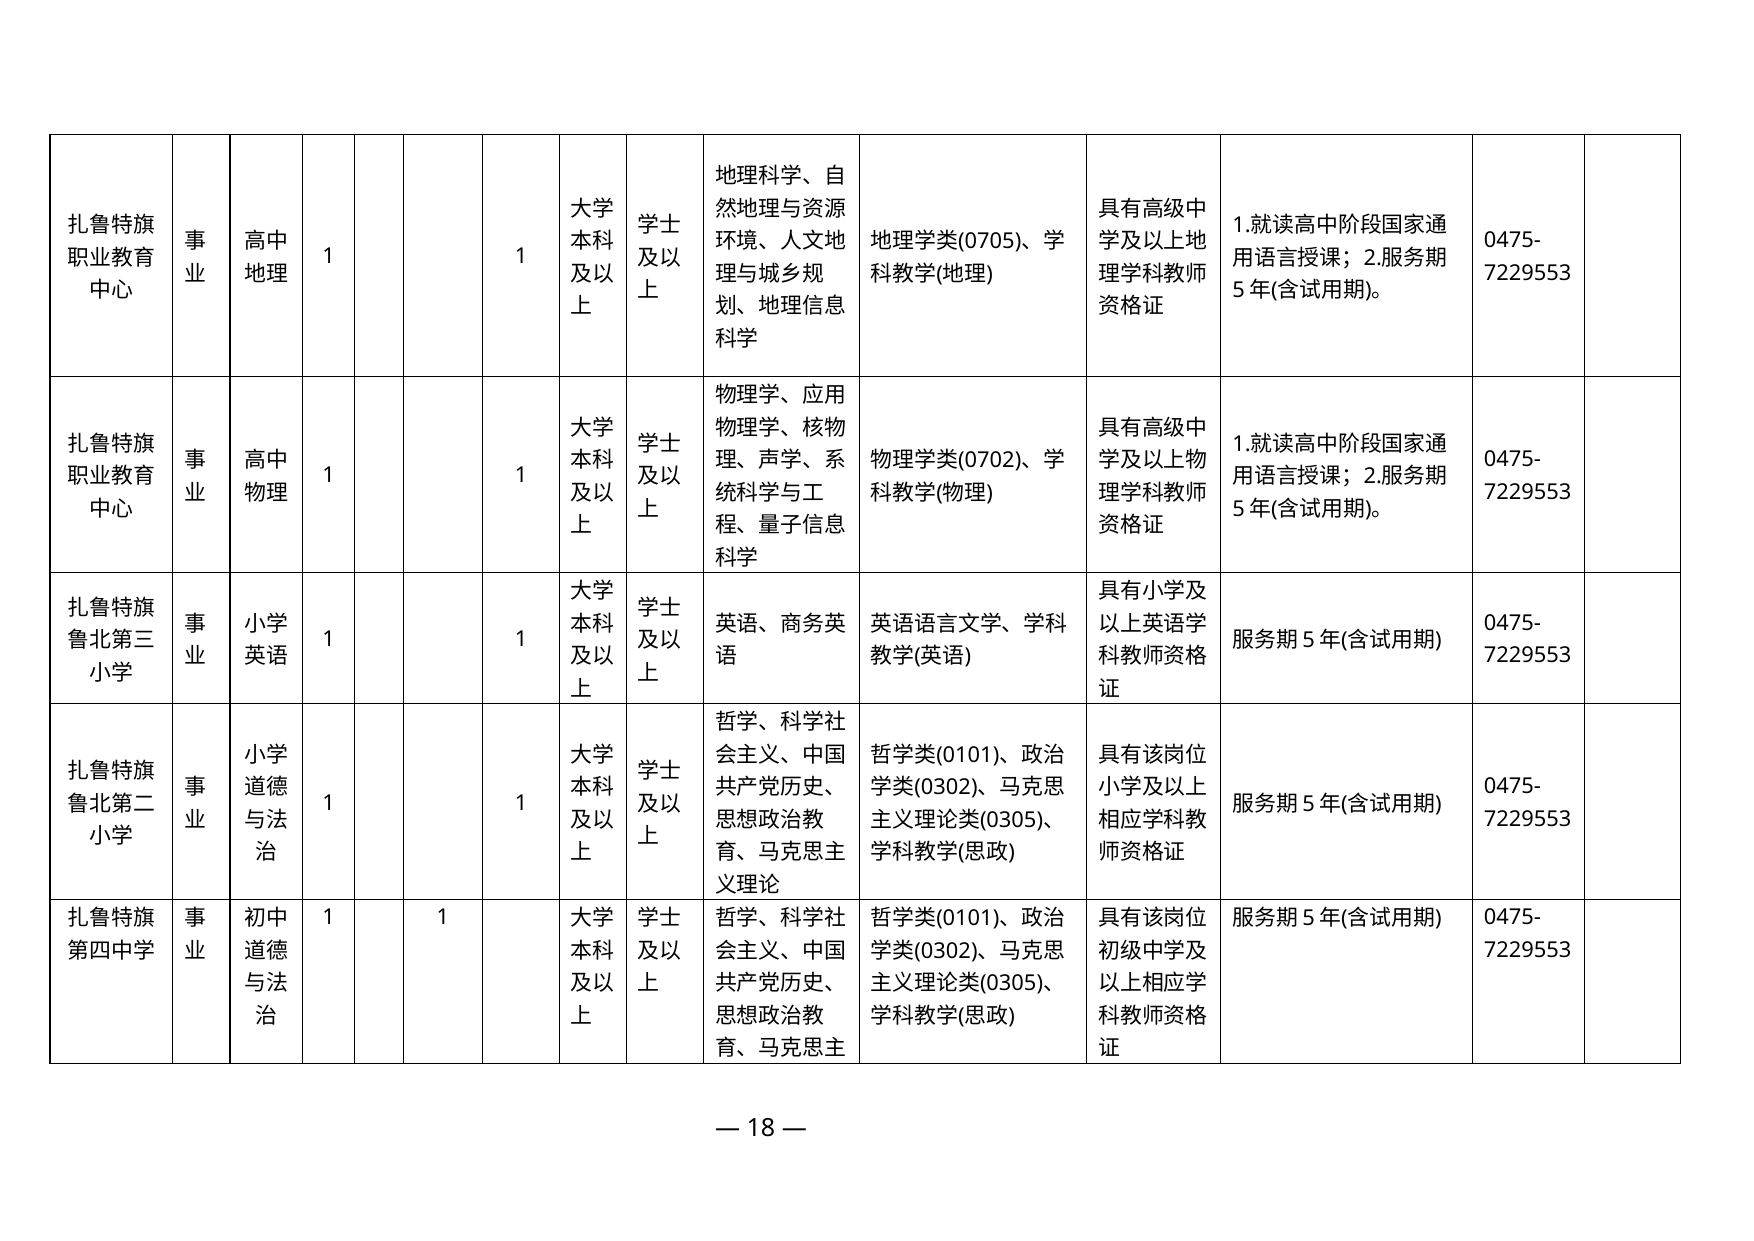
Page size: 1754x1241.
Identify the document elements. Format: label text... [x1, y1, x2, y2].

table_cell 扎鲁特旗 职业教育中心 [51, 135, 172, 376]
table_cell 初中道德与法治 [231, 900, 302, 1062]
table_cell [860, 900, 1086, 1062]
table_cell [1585, 573, 1680, 703]
table_cell 具有小学及以上英语学科教师资格证 [1087, 573, 1220, 703]
table_cell 事业 [173, 704, 229, 899]
table_cell 地理学类(0705)、学科教学(地理) [860, 135, 1086, 376]
table_cell 1 [303, 704, 354, 899]
table_cell 学士及以上 [627, 377, 703, 572]
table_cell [1087, 900, 1220, 1062]
table_cell [404, 704, 482, 899]
table_cell [1585, 135, 1680, 376]
table_cell 服务期5年(含试用期) [1221, 900, 1472, 1062]
table_cell 1 [483, 135, 559, 376]
table_cell 1.就读高中阶段国家通用语言授课；2.服务期5年(含试用期)。 [1221, 377, 1472, 572]
table_cell 1 [303, 135, 354, 376]
table_cell 0475- 7229553 [1473, 704, 1584, 899]
table_cell 1 [303, 377, 354, 572]
table_cell 大学本科及以上 [560, 377, 626, 572]
table_cell 事业 [173, 573, 229, 703]
table_cell 具有高级中学及以上地理学科教师资格证 [1087, 135, 1220, 376]
table_cell 事业 [173, 377, 229, 572]
table_cell 学士及以上 [627, 704, 703, 899]
table_cell [355, 704, 403, 899]
table_cell [355, 135, 403, 376]
table_cell 哲学类(0101)、政治学类(0302)、马克思主义理论类(0305)、学科教学(思政) [860, 704, 1086, 899]
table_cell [1221, 135, 1472, 376]
table_cell [1585, 900, 1680, 1062]
table_cell 英语、商务英语 [704, 573, 859, 703]
table_cell [1585, 377, 1680, 572]
table_cell 扎鲁特旗 鲁北第二小学 [51, 704, 172, 899]
table_cell 学士及以上 [627, 135, 703, 376]
table_cell 0475- 7229553 [1473, 573, 1584, 703]
table_cell 大学本科及以上 [560, 573, 626, 703]
table_cell 学士及以上 [627, 900, 703, 1062]
table_cell 大学本科及以上 [560, 704, 626, 899]
table_cell 学士及以上 [627, 573, 703, 703]
table_cell 物理学类(0702)、学科教学(物理) [860, 377, 1086, 572]
table_cell [404, 377, 482, 572]
table_cell 哲学、科学社会主义、中国共产党历史、思想政治教育、马克思主义理论 [704, 704, 859, 899]
table_cell [483, 900, 559, 1062]
table_cell [404, 135, 482, 376]
table_cell 大学本科及以上 [560, 900, 626, 1062]
table_cell 服务期5年(含试用期) [1221, 573, 1472, 703]
table_cell 扎鲁特旗 职业教育中心 [51, 377, 172, 572]
table_cell 1 [303, 573, 354, 703]
table_cell 1 [404, 900, 482, 1062]
table_cell 具有该岗位小学及以上相应学科教师资格证 [1087, 704, 1220, 899]
table_cell 大学本科及以上 [560, 135, 626, 376]
table_cell 0475- 7229553 [1473, 135, 1584, 376]
table_cell 服务期5年(含试用期) [1221, 704, 1472, 899]
table_cell 地理科学、自然地理与资源环境、人文地理与城乡规划、地理信息科学 [704, 135, 859, 376]
table_cell 小学 英语 [231, 573, 302, 703]
table_cell [1585, 704, 1680, 899]
table_cell 扎鲁特旗鲁北第三小学 [51, 573, 172, 703]
table_cell 1 [483, 704, 559, 899]
table_cell 物理学、应用物理学、核物理、声学、系统科学与工程、量子信息科学 [704, 377, 859, 572]
table_cell [355, 377, 403, 572]
table_cell [355, 900, 403, 1062]
table_cell 具有高级中学及以上物理学科教师资格证 [1087, 377, 1220, 572]
table_cell 事业 [173, 135, 229, 376]
table_cell 高中 地理 [231, 135, 302, 376]
table_cell 事业 [173, 900, 229, 1062]
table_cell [704, 900, 859, 1062]
table_cell 1 [303, 900, 354, 1062]
table_cell 1 [483, 377, 559, 572]
table_cell 0475- 7229553 [1473, 377, 1584, 572]
table_cell 0475- 7229553 [1473, 900, 1584, 1062]
table_cell 英语语言文学、学科教学(英语) [860, 573, 1086, 703]
table_cell 小学道德与法治 [231, 704, 302, 899]
table_cell 高中 物理 [231, 377, 302, 572]
table_cell 扎鲁特旗 第四中学 [51, 900, 172, 1062]
table_cell [355, 573, 403, 703]
table_cell [404, 573, 482, 703]
table_cell 1 [483, 573, 559, 703]
